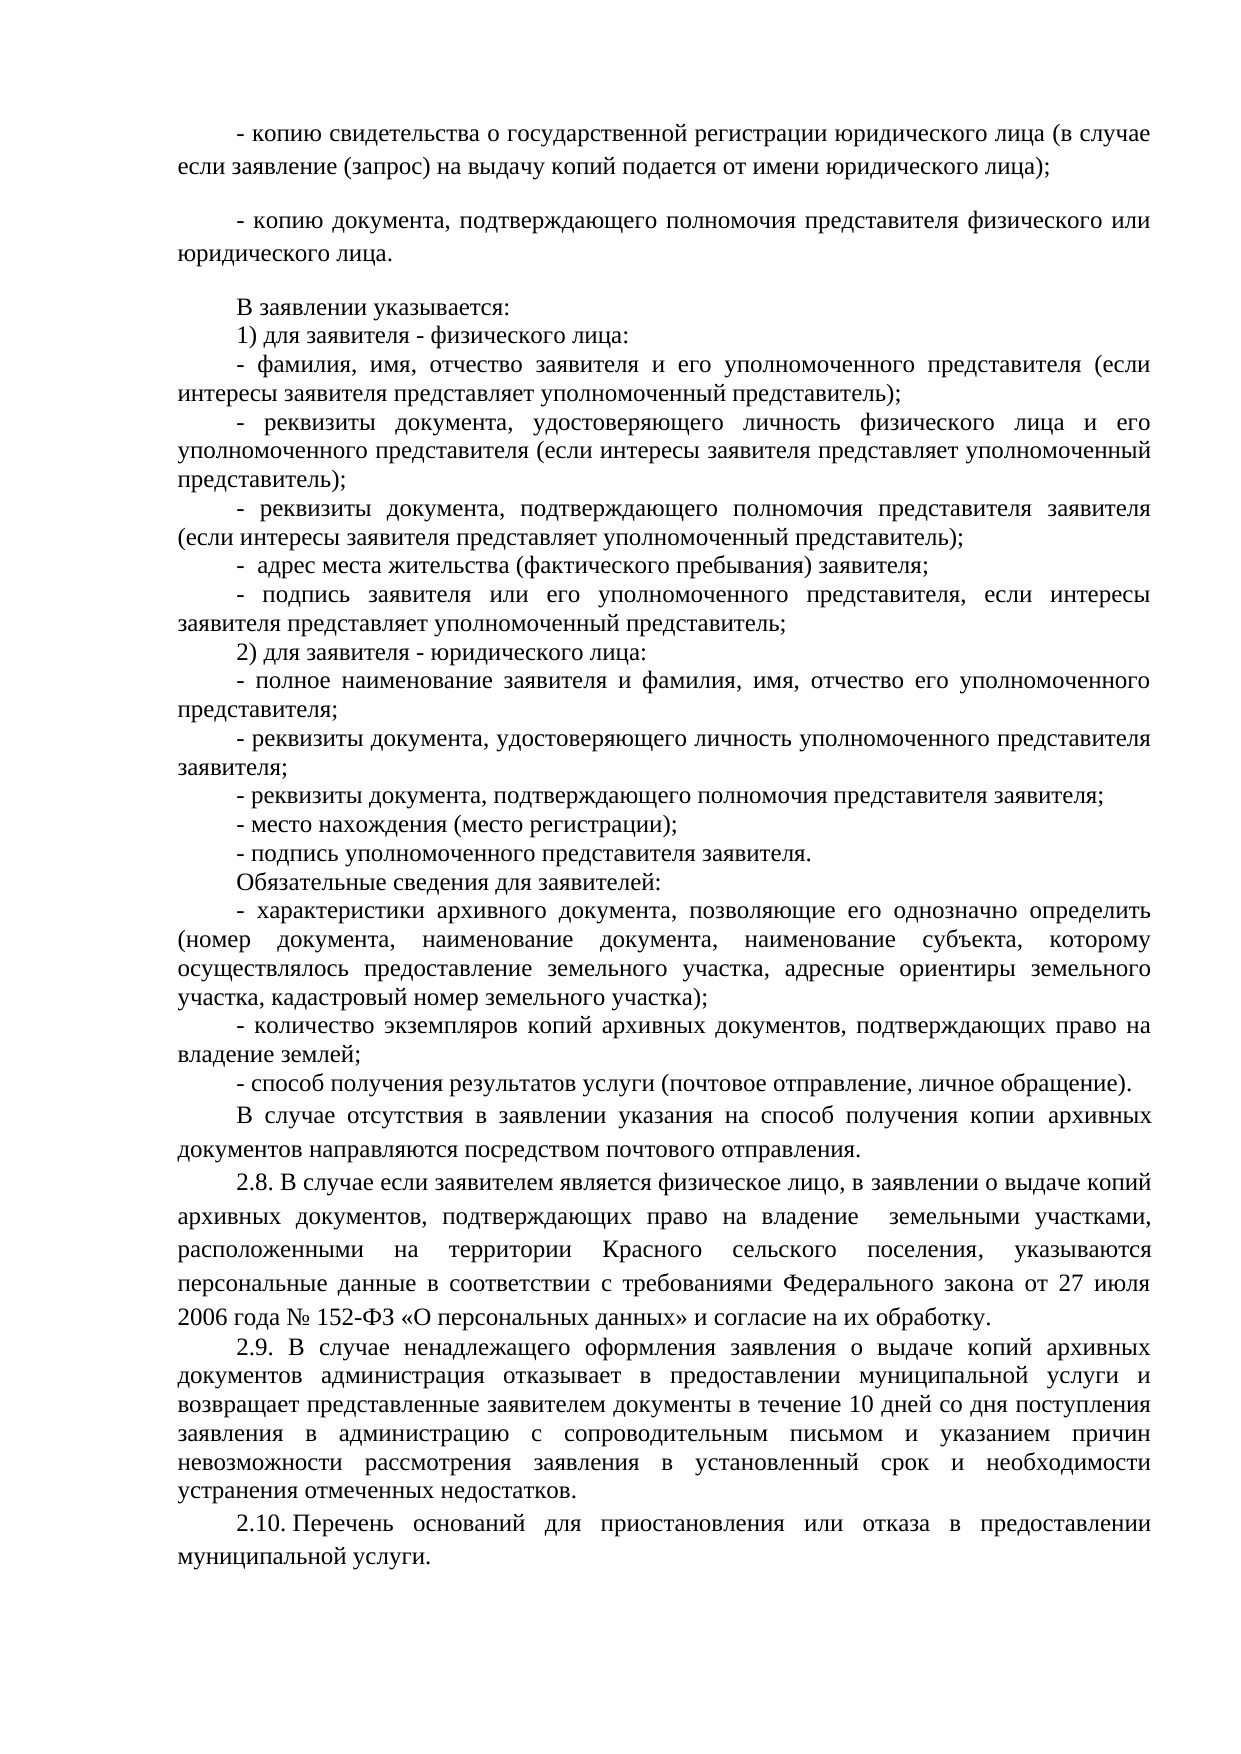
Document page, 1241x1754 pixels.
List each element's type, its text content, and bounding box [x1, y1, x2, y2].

text В случае отсутствия в заявлении указания на способ получения копии архивных документов направляются посредством почтового отправления. [177, 1097, 1152, 1164]
text - способ получения результатов услуги (почтовое отправление, личное обращение). [177, 1068, 1152, 1097]
text - подпись уполномоченного представителя заявителя. [177, 838, 1152, 867]
text 2.9. В случае ненадлежащего оформления заявления о выдаче копий архивных документов администрация отказывает в предоставлении муниципальной услуги и возвращает представленные заявителем документы в течение 10 дней со дня поступления заявления в администрацию с сопроводительным письмом и указанием причин невозможности рассмотрения заявления в установленный срок и необходимости устранения отмеченных недостатков. [177, 1332, 1152, 1504]
text - реквизиты документа, удостоверяющего личность физического лица и его уполномоченного представителя (если интересы заявителя представляет уполномоченный представитель); [177, 407, 1152, 493]
text Обязательные сведения для заявителей: [177, 867, 1152, 896]
text - реквизиты документа, подтверждающего полномочия представителя заявителя; [177, 781, 1152, 809]
text - характеристики архивного документа, позволяющие его однозначно определить (номер документа, наименование документа, наименование субъекта, которому осуществлялось предоставление земельного участка, адресные ориентиры земельного участка, кадастровый номер земельного участка); [177, 896, 1152, 1011]
text - подпись заявителя или его уполномоченного представителя, если интересы заявителя представляет уполномоченный представитель; [177, 579, 1152, 637]
text - фамилия, имя, отчество заявителя и его уполномоченного представителя (если интересы заявителя представляет уполномоченный представитель); [177, 349, 1152, 407]
text - место нахождения (место регистрации); [177, 809, 1152, 838]
text - реквизиты документа, подтверждающего полномочия представителя заявителя (если интересы заявителя представляет уполномоченный представитель); [177, 493, 1152, 551]
text - количество экземпляров копий архивных документов, подтверждающих право на владение землей; [177, 1011, 1152, 1068]
text В заявлении указывается: [177, 292, 1152, 321]
text - копию свидетельства о государственной регистрации юридического лица (в случае если заявление (запрос) на выдачу копий подается от имени юридического лица); [177, 118, 1152, 180]
text 2.10. Перечень оснований для приостановления или отказа в предоставлении муниципальной услуги. [177, 1505, 1152, 1571]
text - полное наименование заявителя и фамилия, имя, отчество его уполномоченного представителя; [177, 666, 1152, 723]
text 2.8. В случае если заявителем является физическое лицо, в заявлении о выдаче копий архивных документов, подтверждающих право на владение земельными участками, расположенными на территории Красного сельского поселения, указываются персональные данные в соответствии с требованиями Федерального закона от 27 июля 2006 года № 152-ФЗ «О персональных данных» и согласие на их обработку. [177, 1164, 1152, 1332]
text - реквизиты документа, удостоверяющего личность уполномоченного представителя заявителя; [177, 723, 1152, 781]
text - адрес места жительства (фактического пребывания) заявителя; [177, 551, 1152, 579]
text 1) для заявителя - физического лица: [177, 321, 1152, 349]
text - копию документа, подтверждающего полномочия представителя физического или юридического лица. [177, 205, 1152, 267]
text 2) для заявителя - юридического лица: [177, 637, 1152, 666]
